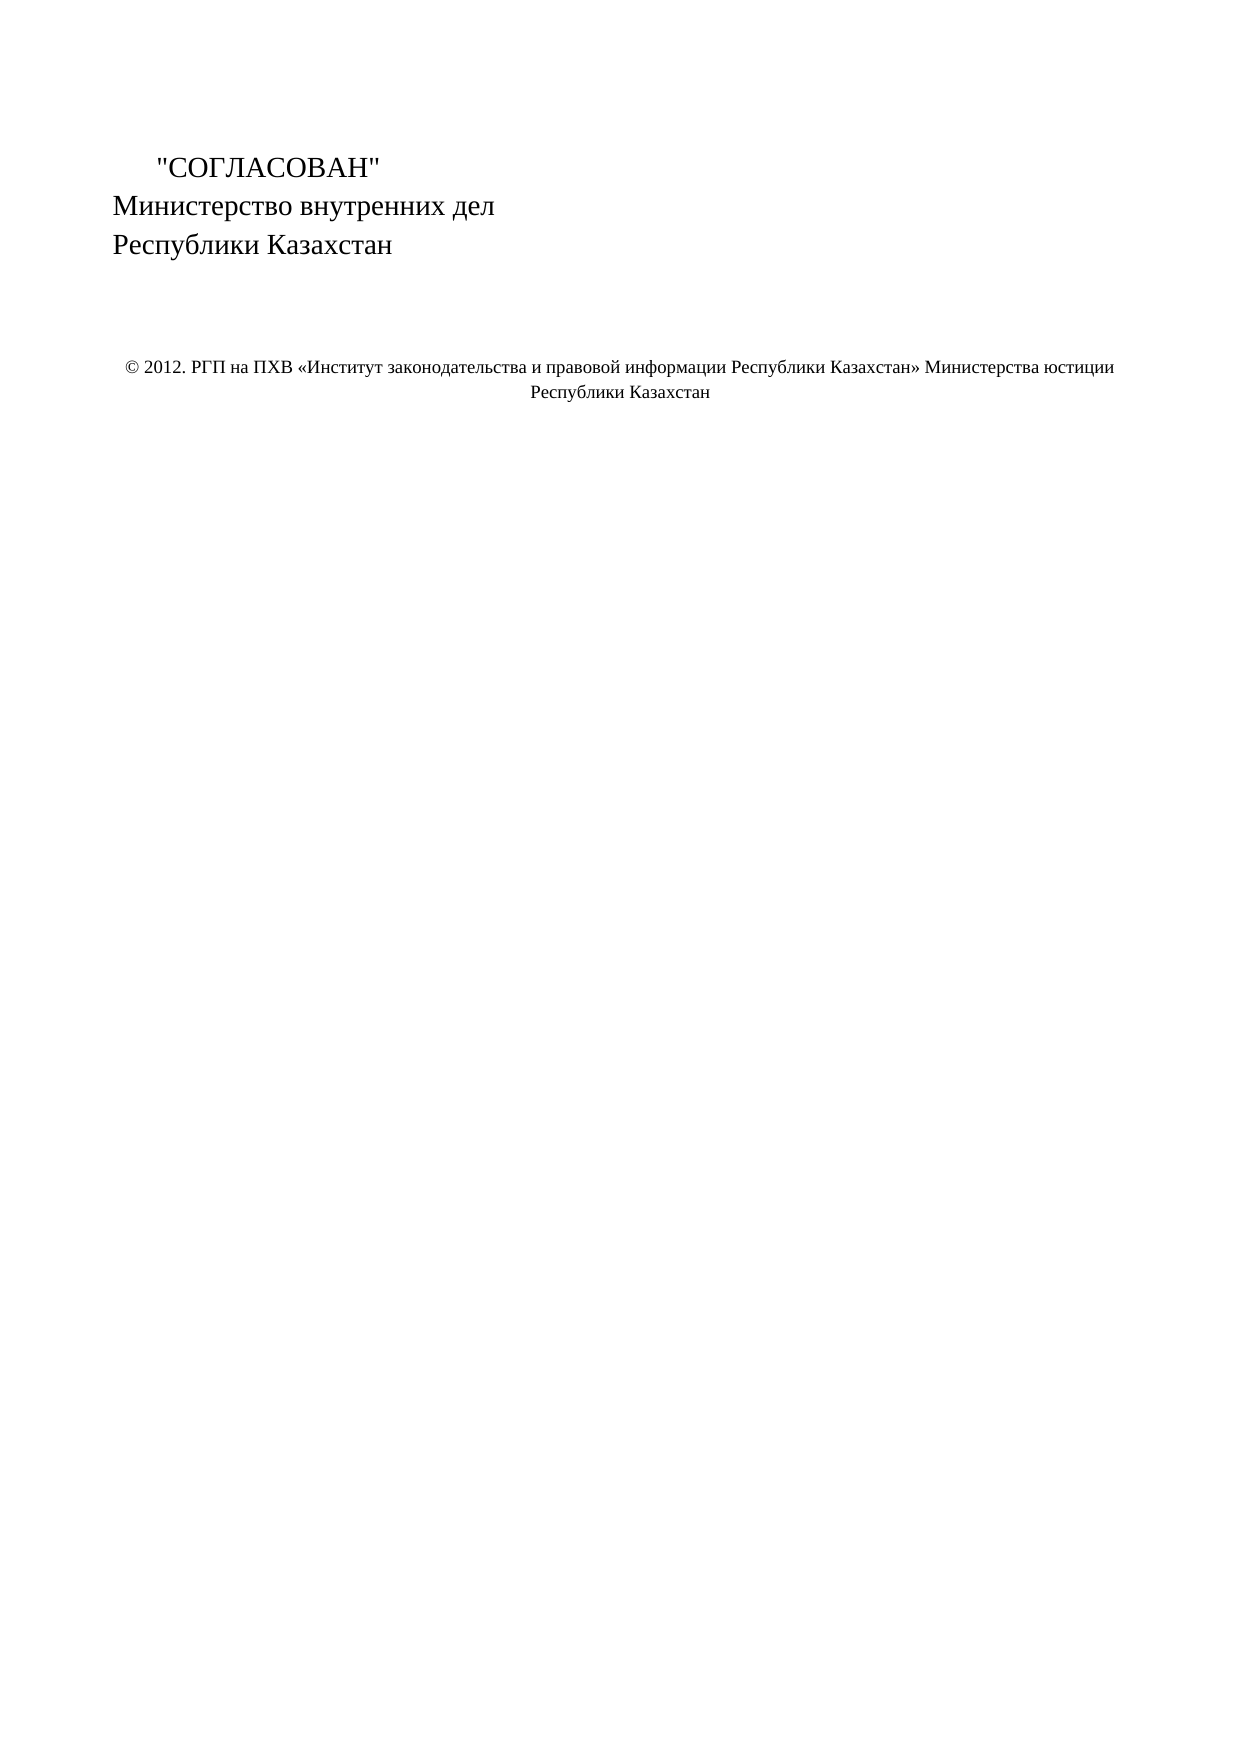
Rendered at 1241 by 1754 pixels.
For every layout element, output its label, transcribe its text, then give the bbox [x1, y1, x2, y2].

text © 2012. РГП на ПХВ «Институт законодательства и правовой информации Республики Казахстан» Министерства юстиции Республики Казахстан [112, 356, 1128, 403]
text "СОГЛАСОВАН" [112, 150, 1128, 183]
text Министерство внутренних дел [112, 188, 1128, 222]
text Республики Казахстан [112, 227, 1128, 261]
